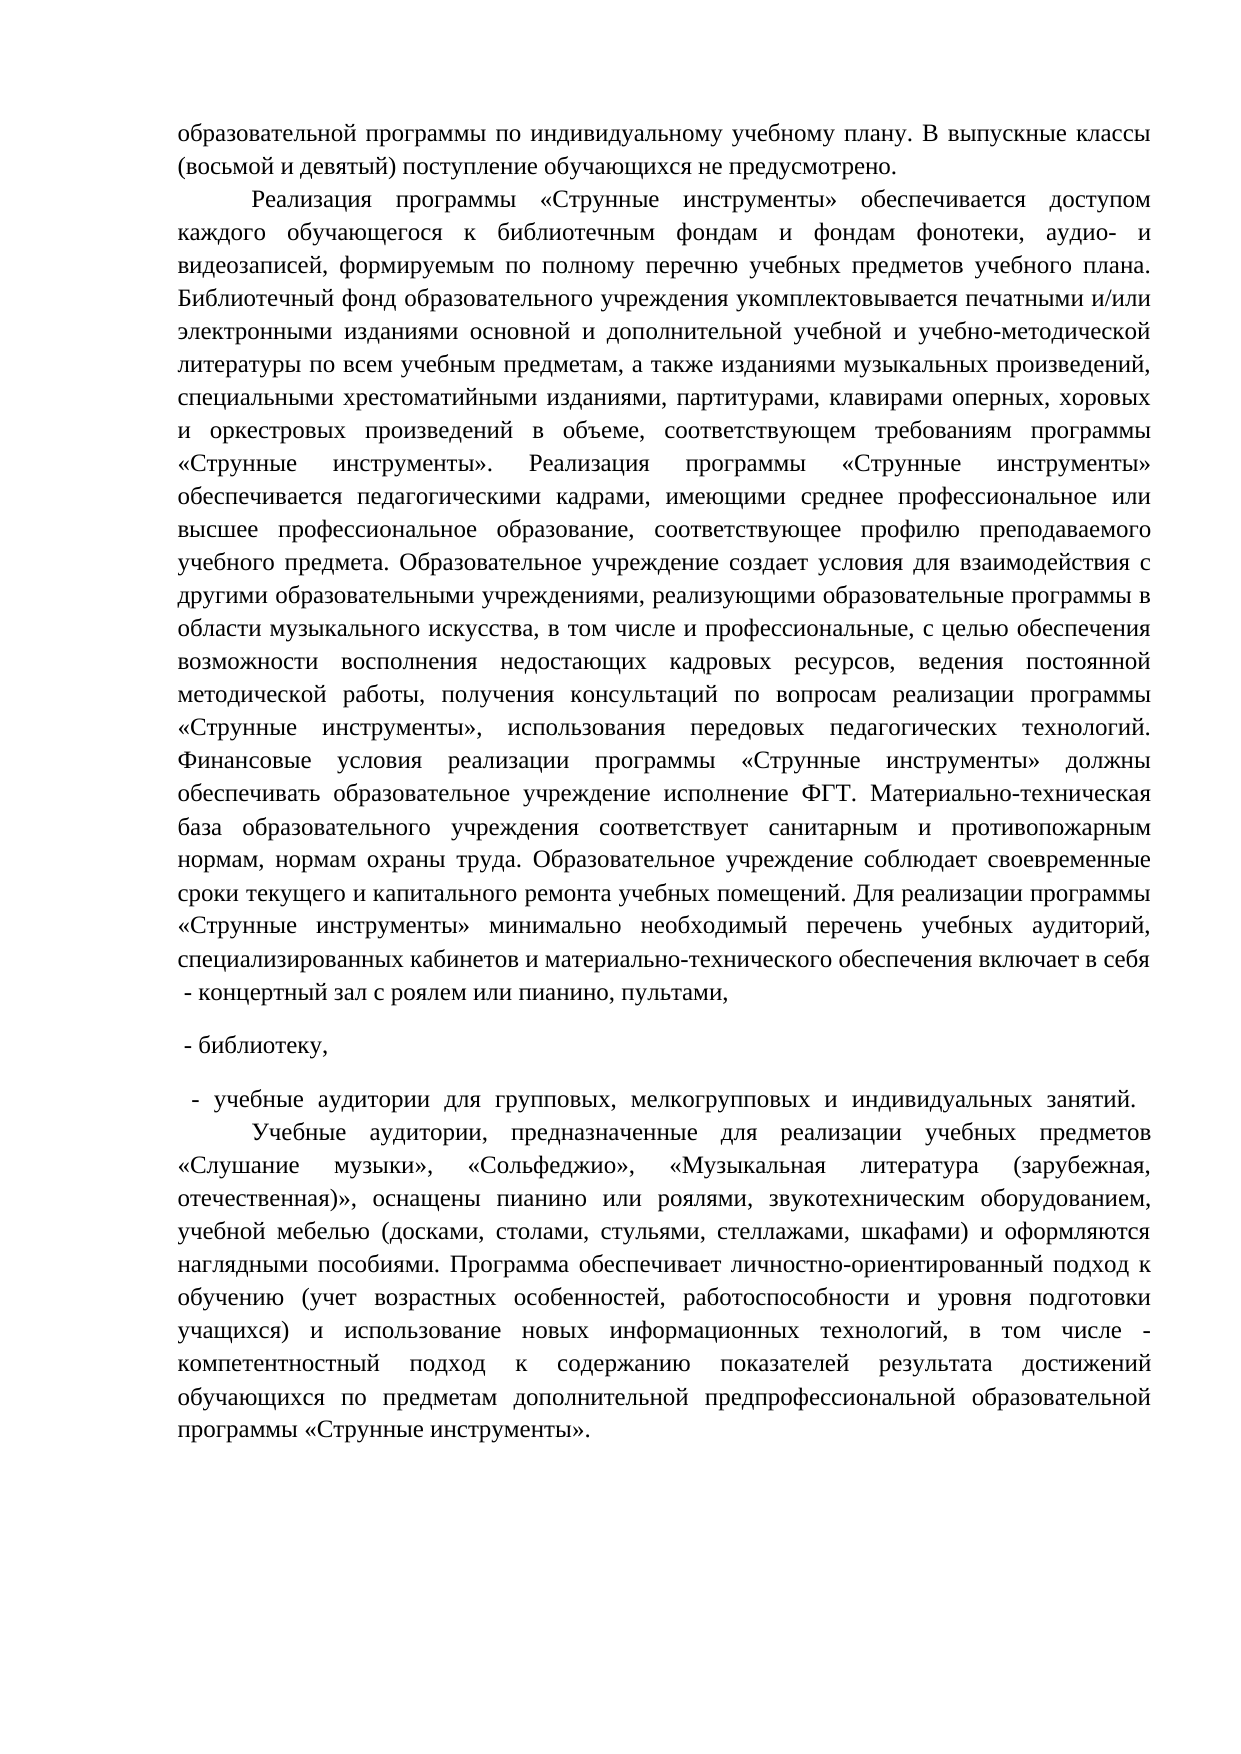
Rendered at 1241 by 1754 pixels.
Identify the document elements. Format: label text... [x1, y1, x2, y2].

text - учебные аудитории для групповых, мелкогрупповых и индивидуальных занятий. Учебные аудитории, предназначенные для реализации учебных предметов «Слушание музыки», «Сольфеджио», «Музыкальная литература (зарубежная, отечественная)», оснащены пианино или роялями, звукотехническим оборудованием, учебной мебелью (досками, столами, стульями, стеллажами, шкафами) и оформляются наглядными пособиями. Программа обеспечивает личностно-ориентированный подход к обучению (учет возрастных особенностей, работоспособности и уровня подготовки учащихся) и использование новых информационных технологий, в том числе - компетентностный подход к содержанию показателей результата достижений обучающихся по предметам дополнительной предпрофессиональной образовательной программы «Струнные инструменты». [177, 1084, 1152, 1443]
text - библиотеку, [177, 1031, 1152, 1059]
text Реализация программы «Струнные инструменты» обеспечивается доступом каждого обучающегося к библиотечным фондам и фондам фонотеки, аудио- и видеозаписей, формируемым по полному перечню учебных предметов учебного плана. Библиотечный фонд образовательного учреждения укомплектовывается печатными и/или электронными изданиями основной и дополнительной учебной и учебно-методической литературы по всем учебным предметам, а также изданиями музыкальных произведений, специальными хрестоматийными изданиями, партитурами, клавирами оперных, хоровых и оркестровых произведений в объеме, соответствующем требованиям программы «Струнные инструменты». Реализация программы «Струнные инструменты» обеспечивается педагогическими кадрами, имеющими среднее профессиональное или высшее профессиональное образование, соответствующее профилю преподаваемого учебного предмета. Образовательное учреждение создает условия для взаимодействия с другими образовательными учреждениями, реализующими образовательные программы в области музыкального искусства, в том числе и профессиональные, с целью обеспечения возможности восполнения недостающих кадровых ресурсов, ведения постоянной методической работы, получения консультаций по вопросам реализации программы «Струнные инструменты», использования передовых педагогических технологий. Финансовые условия реализации программы «Струнные инструменты» должны обеспечивать образовательное учреждение исполнение ФГТ. Материально-техническая база образовательного учреждения соответствует санитарным и противопожарным нормам, нормам охраны труда. Образовательное учреждение соблюдает своевременные сроки текущего и капитального ремонта учебных помещений. Для реализации программы «Струнные инструменты» минимально необходимый перечень учебных аудиторий, специализированных кабинетов и материально-технического обеспечения включает в себя [177, 184, 1152, 972]
text - концертный зал с роялем или пианино, пультами, [177, 977, 1152, 1005]
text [177, 118, 1152, 180]
